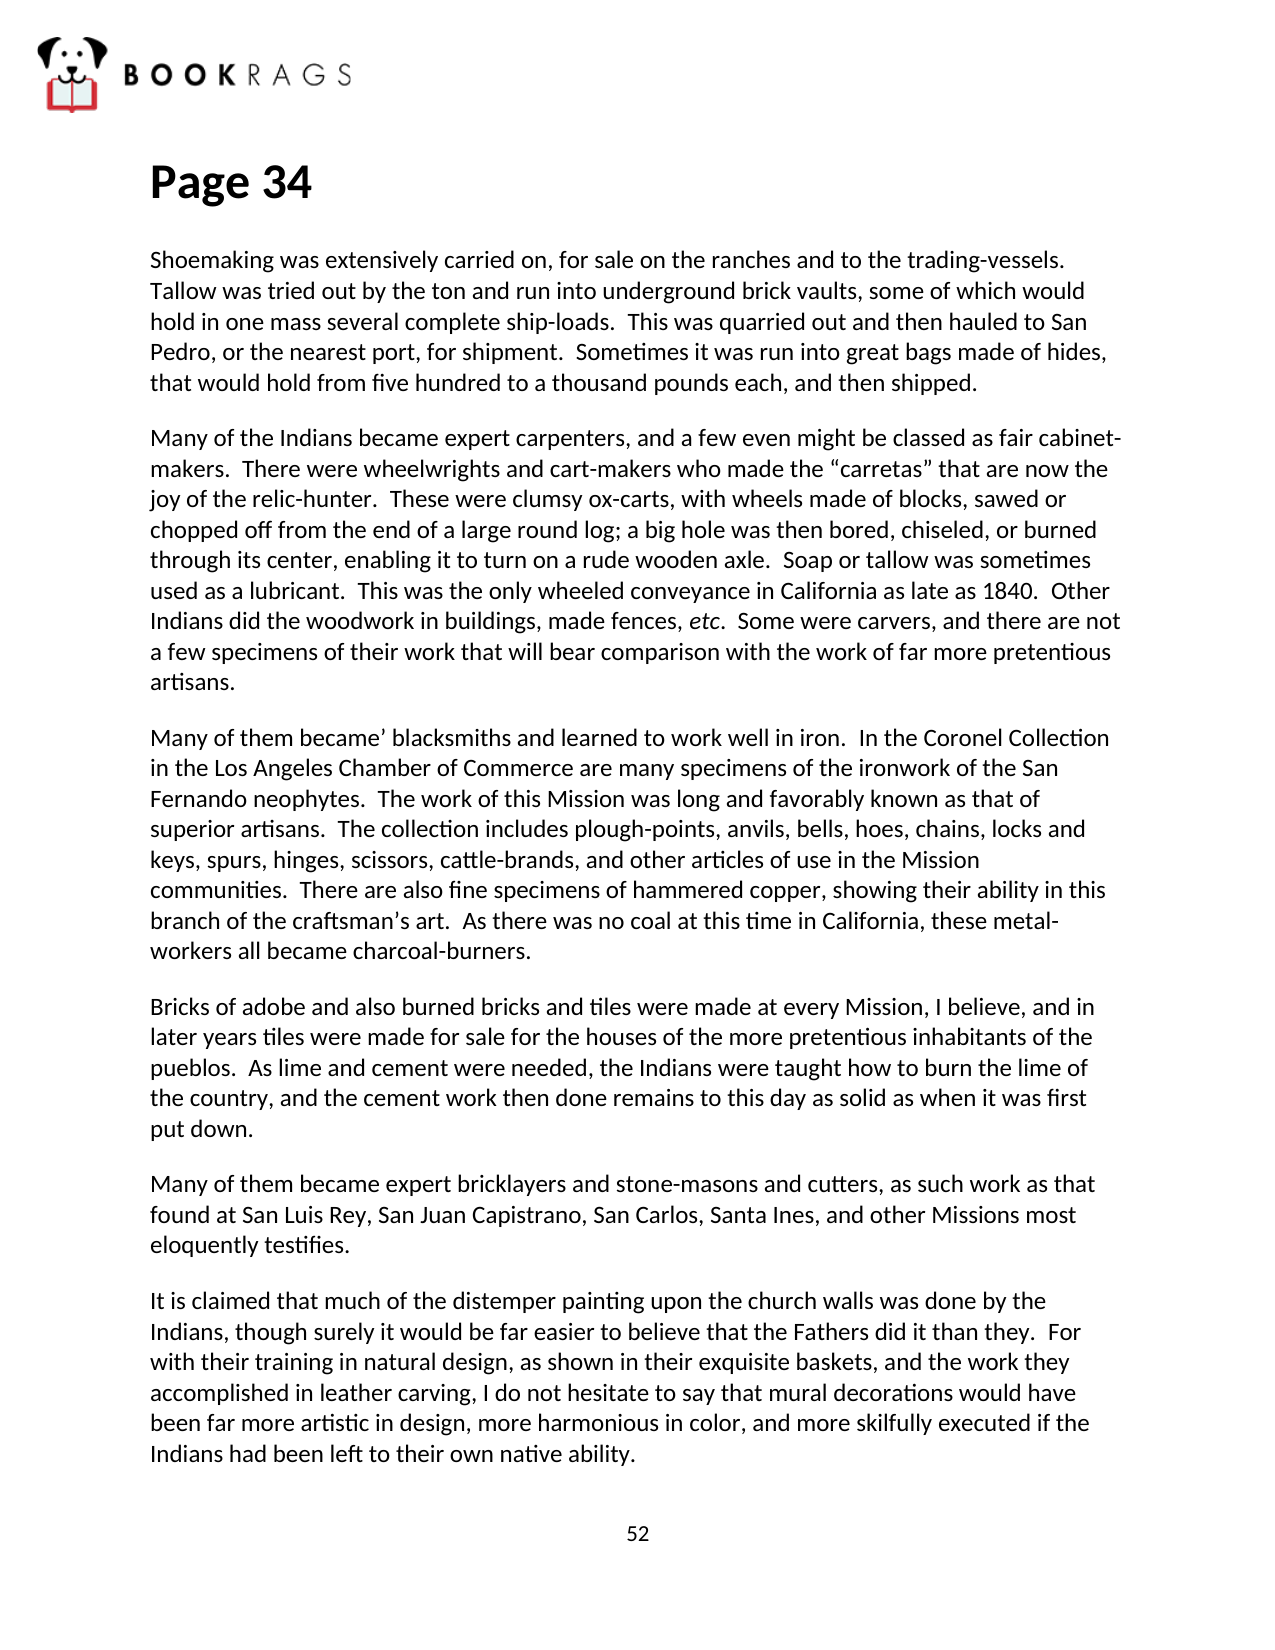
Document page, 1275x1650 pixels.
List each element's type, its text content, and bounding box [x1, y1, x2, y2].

text Page 34 [150, 150, 1125, 211]
picture [37, 37, 351, 113]
text Bricks of adobe and also burned bricks and tiles were made at every Mission, I believe, and in later years tiles were made for sale for the houses of the more pretentious inhabitants of the pueblos. As lime and cement were needed, the Indians were taught how to burn the lime of the country, and the cement work then done remains to this day as solid as when it was first put down. [150, 991, 1125, 1144]
text It is claimed that much of the distemper painting upon the church walls was done by the Indians, though surely it would be far easier to believe that the Fathers did it than they. For with their training in natural design, as shown in their exquisite baskets, and the work they accomplished in leather carving, I do not hesitate to say that mural decorations would have been far more artistic in design, more harmonious in color, and more skilfully executed if the Indians had been left to their own native ability. [150, 1285, 1125, 1468]
text Many of them became expert bricklayers and stone-masons and cutters, as such work as that found at San Luis Rey, San Juan Capistrano, San Carlos, Santa Ines, and other Missions most eloquently testifies. [150, 1169, 1125, 1260]
text Many of them became’ blacksmiths and learned to work well in iron. In the Coronel Collection in the Los Angeles Chamber of Commerce are many specimens of the ironwork of the San Fernando neophytes. The work of this Mission was long and favorably known as that of superior artisans. The collection includes plough-points, anvils, bells, hoes, chains, locks and keys, spurs, hinges, scissors, cattle-brands, and other articles of use in the Mission communities. There are also fine specimens of hammered copper, showing their ability in this branch of the craftsman’s art. As there was no coal at this time in California, these metal-workers all became charcoal-burners. [150, 722, 1125, 966]
text Many of the Indians became expert carpenters, and a few even might be classed as fair cabinet-makers. There were wheelwrights and cart-makers who made the “carretas” that are now the joy of the relic-hunter. These were clumsy ox-carts, with wheels made of blocks, sawed or chopped off from the end of a large round log; a big hole was then bored, chiseled, or burned through its center, enabling it to turn on a rude wooden axle. Soap or tallow was sometimes used as a lubricant. This was the only wheeled conveyance in California as late as 1840. Other Indians did the woodwork in buildings, made fences, etc. Some were carvers, and there are not a few specimens of their work that will bear comparison with the work of far more pretentious artisans. [150, 422, 1125, 697]
text Shoemaking was extensively carried on, for sale on the ranches and to the trading-vessels. Tallow was tried out by the ton and run into underground brick vaults, some of which would hold in one mass several complete ship-loads. This was quarried out and then hauled to San Pedro, or the nearest port, for shipment. Sometimes it was run into great bags made of hides, that would hold from five hundred to a thousand pounds each, and then shipped. [150, 244, 1125, 397]
